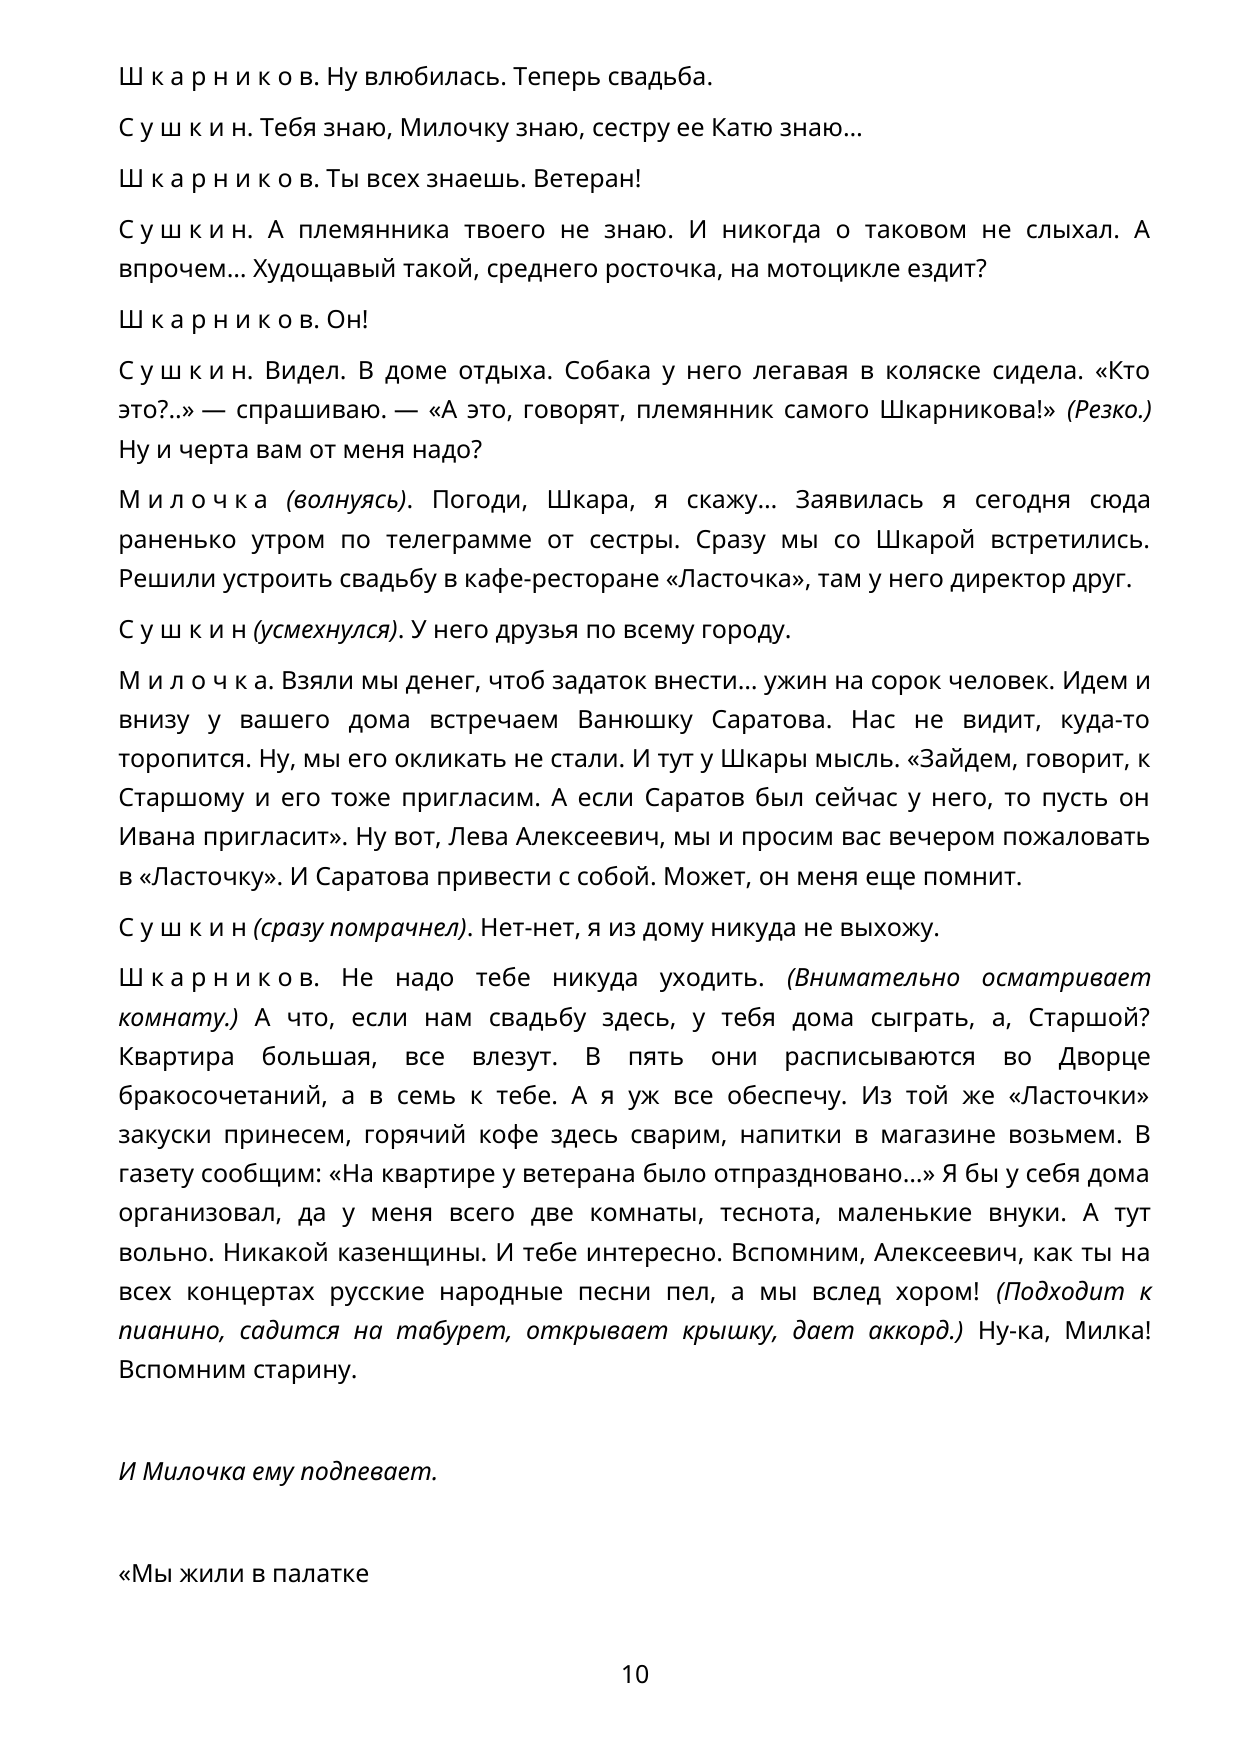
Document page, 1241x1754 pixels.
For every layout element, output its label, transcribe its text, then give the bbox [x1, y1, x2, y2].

text С у ш к и н (усмехнулся). У него друзья по всему городу. [118, 611, 1152, 646]
text И Милочка ему подпевает. [118, 1454, 1152, 1488]
text С у ш к и н. А племянника твоего не знаю. И никогда о таковом не слыхал. А впрочем… Худощавый такой, среднего росточка, на мотоцикле ездит? [118, 212, 1152, 285]
text М и л о ч к а (волнуясь). Погоди, Шкара, я скажу… Заявилась я сегодня сюда раненько утром по телеграмме от сестры. Сразу мы со Шкарой встретились. Решили устроить свадьбу в кафе-ресторане «Ласточка», там у него директор друг. [118, 482, 1152, 594]
text Ш к а р н и к о в. Ты всех знаешь. Ветеран! [118, 161, 1152, 195]
text Ш к а р н и к о в. Не надо тебе никуда уходить. (Внимательно осматривает комнату.) А что, если нам свадьбу здесь, у тебя дома сыграть, а, Старшой? Квартира большая, все влезут. В пять они расписываются во Дворце бракосочетаний, а в семь к тебе. А я уж все обеспечу. Из той же «Ласточки» закуски принесем, горячий кофе здесь сварим, напитки в магазине возьмем. В газету сообщим: «На квартире у ветерана было отпраздновано…» Я бы у себя дома организовал, да у меня всего две комнаты, теснота, маленькие внуки. А тут вольно. Никакой казенщины. И тебе интересно. Вспомним, Алексеевич, как ты на всех концертах русские народные песни пел, а мы вслед хором! (Подходит к пианино, садится на табурет, открывает крышку, дает аккорд.) Ну-ка, Милка! Вспомним старину. [118, 960, 1152, 1386]
text «Мы жили в палатке [118, 1556, 1152, 1589]
text С у ш к и н. Тебя знаю, Милочку знаю, сестру ее Катю знаю… [118, 110, 1152, 144]
text Ш к а р н и к о в. Ну влюбилась. Теперь свадьба. [118, 59, 1152, 93]
text М и л о ч к а. Взяли мы денег, чтоб задаток внести… ужин на сорок человек. Идем и внизу у вашего дома встречаем Ванюшку Саратова. Нас не видит, куда-то торопится. Ну, мы его окликать не стали. И тут у Шкары мысль. «Зайдем, говорит, к Старшому и его тоже пригласим. А если Саратов был сейчас у него, то пусть он Ивана пригласит». Ну вот, Лева Алексеевич, мы и просим вас вечером пожаловать в «Ласточку». И Саратова привести с собой. Может, он меня еще помнит. [118, 662, 1152, 892]
text Ш к а р н и к о в. Он! [118, 302, 1152, 336]
text С у ш к и н (сразу помрачнел). Нет-нет, я из дому никуда не выхожу. [118, 909, 1152, 943]
text С у ш к и н. Видел. В доме отдыха. Собака у него легавая в коляске сидела. «Кто это?..» — спрашиваю. — «А это, говорят, племянник самого Шкарникова!» (Резко.) Ну и черта вам от меня надо? [118, 353, 1152, 465]
